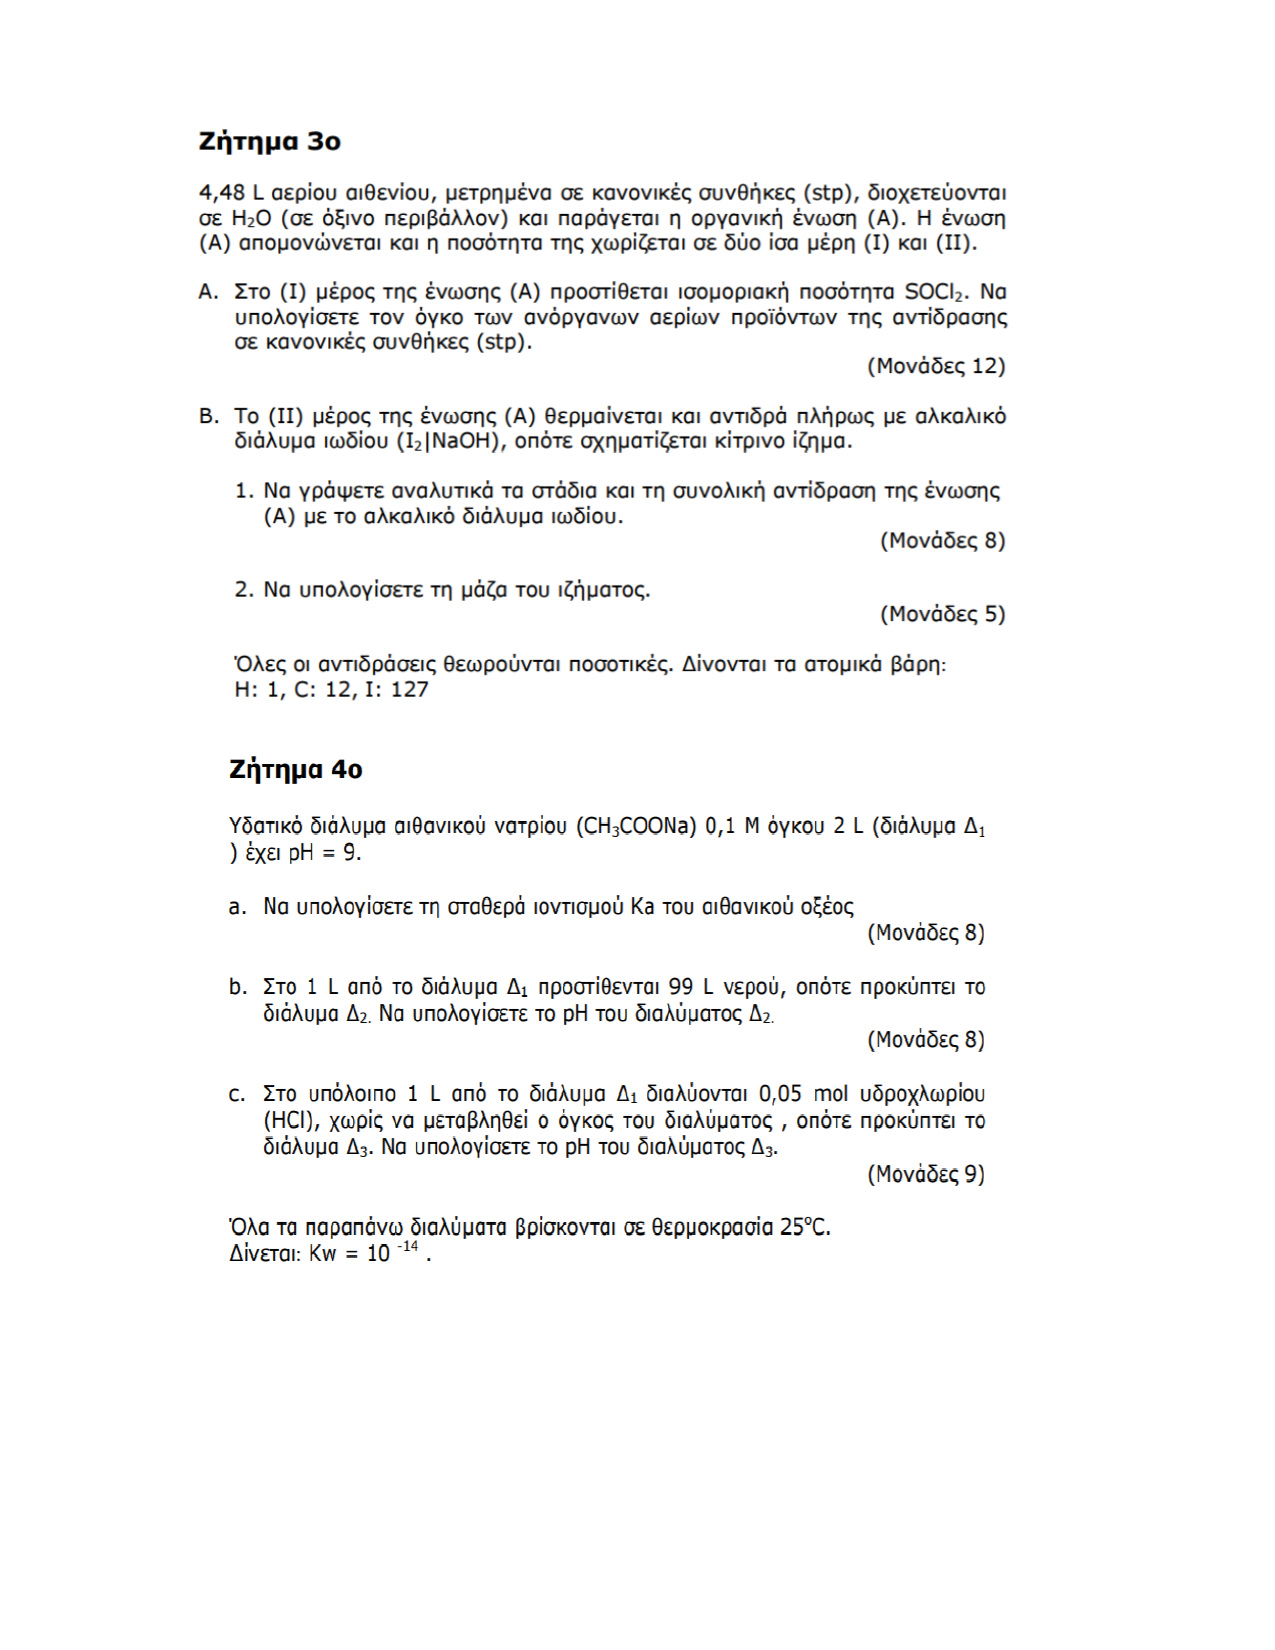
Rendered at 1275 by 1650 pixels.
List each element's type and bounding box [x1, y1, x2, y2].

picture [118, 118, 1196, 713]
picture [186, 737, 1089, 1289]
